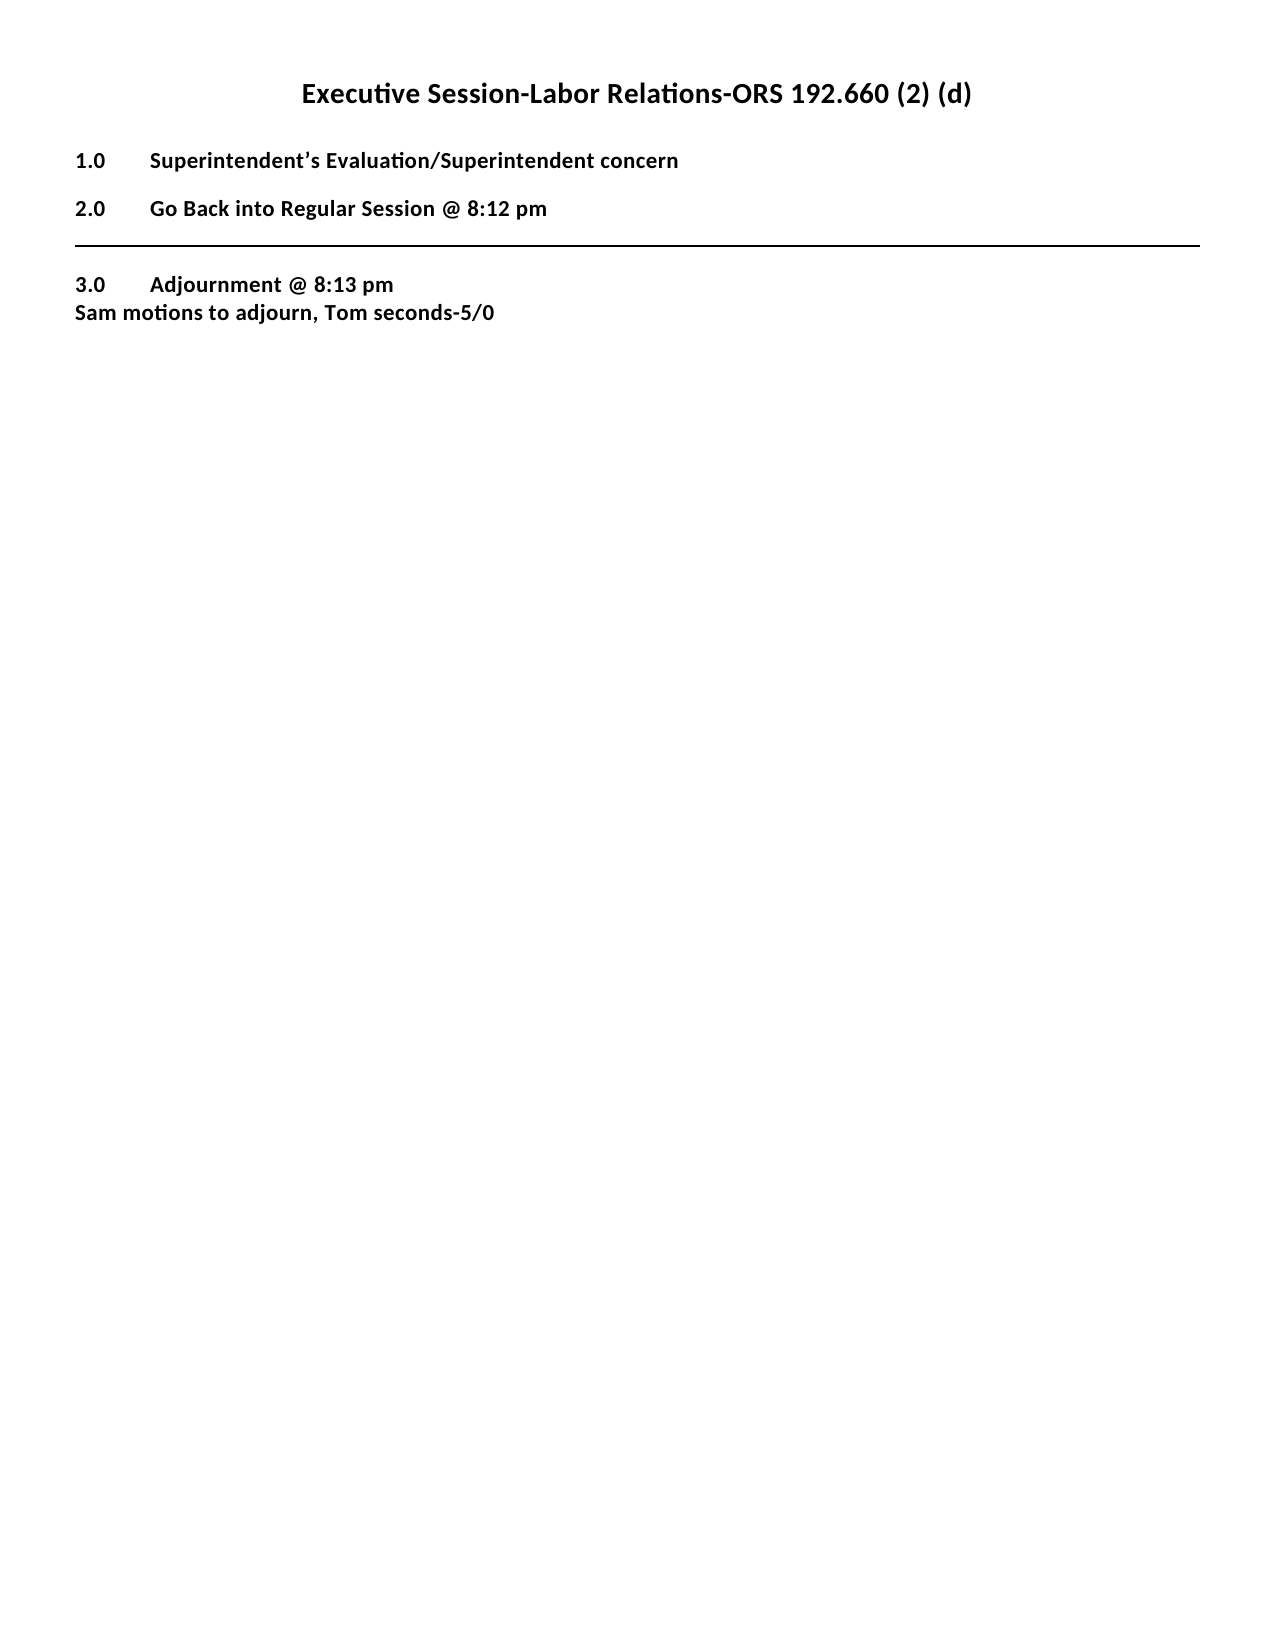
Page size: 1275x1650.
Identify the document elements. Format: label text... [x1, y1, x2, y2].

list Superintendent’s Evaluation/Superintendent concern [75, 146, 1200, 174]
list Executive Session-Labor Relations-ORS 192.660 (2) (d) [75, 75, 1200, 111]
list Go Back into Regular Session @ 8:12 pm [75, 194, 1200, 223]
list Sam motions to adjourn, Tom seconds-5/0 [75, 298, 1200, 326]
list Adjournment @ 8:13 pm [75, 270, 1200, 298]
